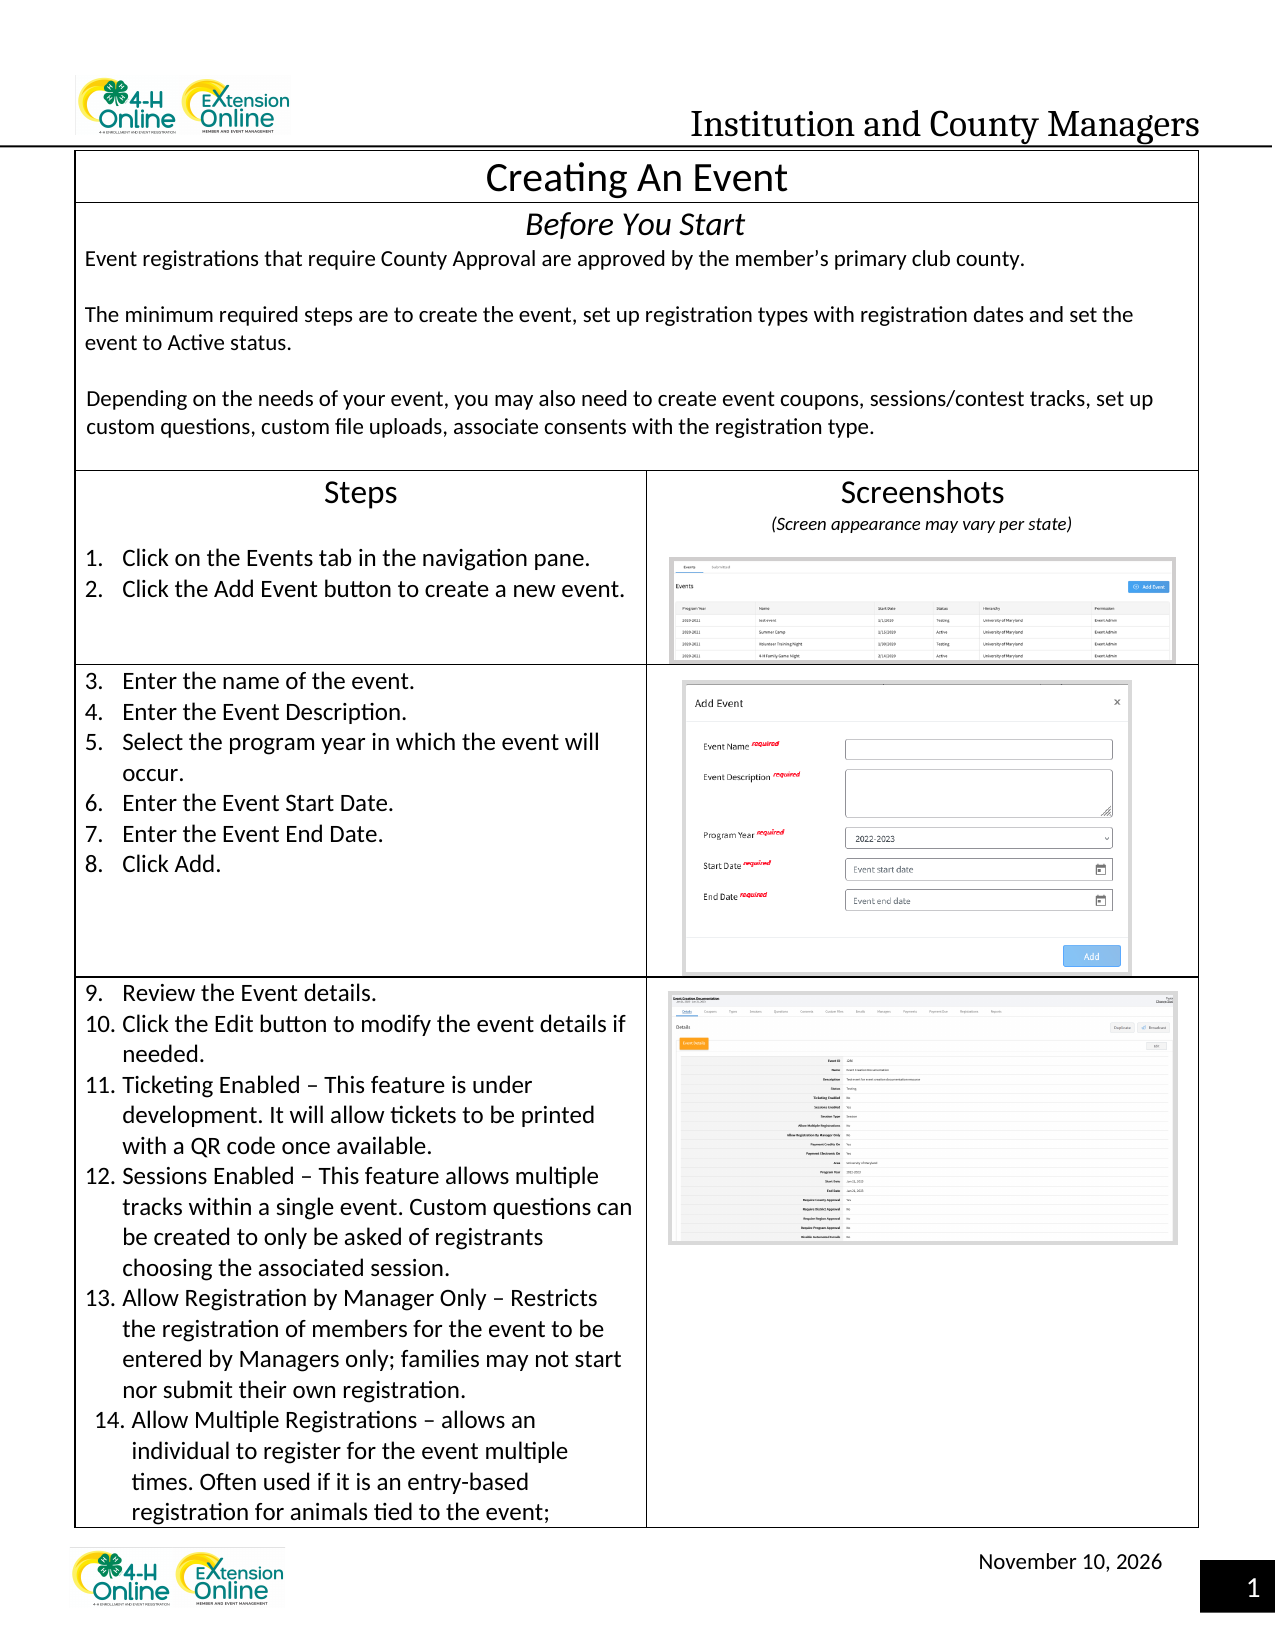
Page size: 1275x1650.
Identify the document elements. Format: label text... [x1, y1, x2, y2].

picture [674, 561, 1172, 660]
table_cell Enter the name of the event. Enter the Event Description. Select the program year in which the event will occur. Enter the Event Start Date. Enter the Event End Date. Click Add. [76, 665, 646, 976]
table_cell Steps Click on the Events tab in the navigation pane. Click the Add Event button to create a new event. [76, 471, 646, 664]
table_cell Screenshots (Screen appearance may vary per state) [647, 471, 1198, 664]
table_cell Before You Start Event registrations that require County Approval are approved by the member’s primary club county. The minimum required steps are to create the event, set up registration types with registration dates and set the event to Active status. Depending on the needs of your event, you may also need to create event coupons, sessions/contest tracks, set up custom questions, custom file uploads, associate consents with the registration type. [76, 203, 1198, 470]
picture [686, 684, 1128, 972]
picture [69, 1547, 285, 1607]
table_cell [647, 978, 1198, 1527]
picture [75, 75, 291, 135]
table_header Creating An Event [76, 151, 1198, 202]
table_cell [647, 665, 1198, 976]
picture [672, 995, 1173, 1241]
